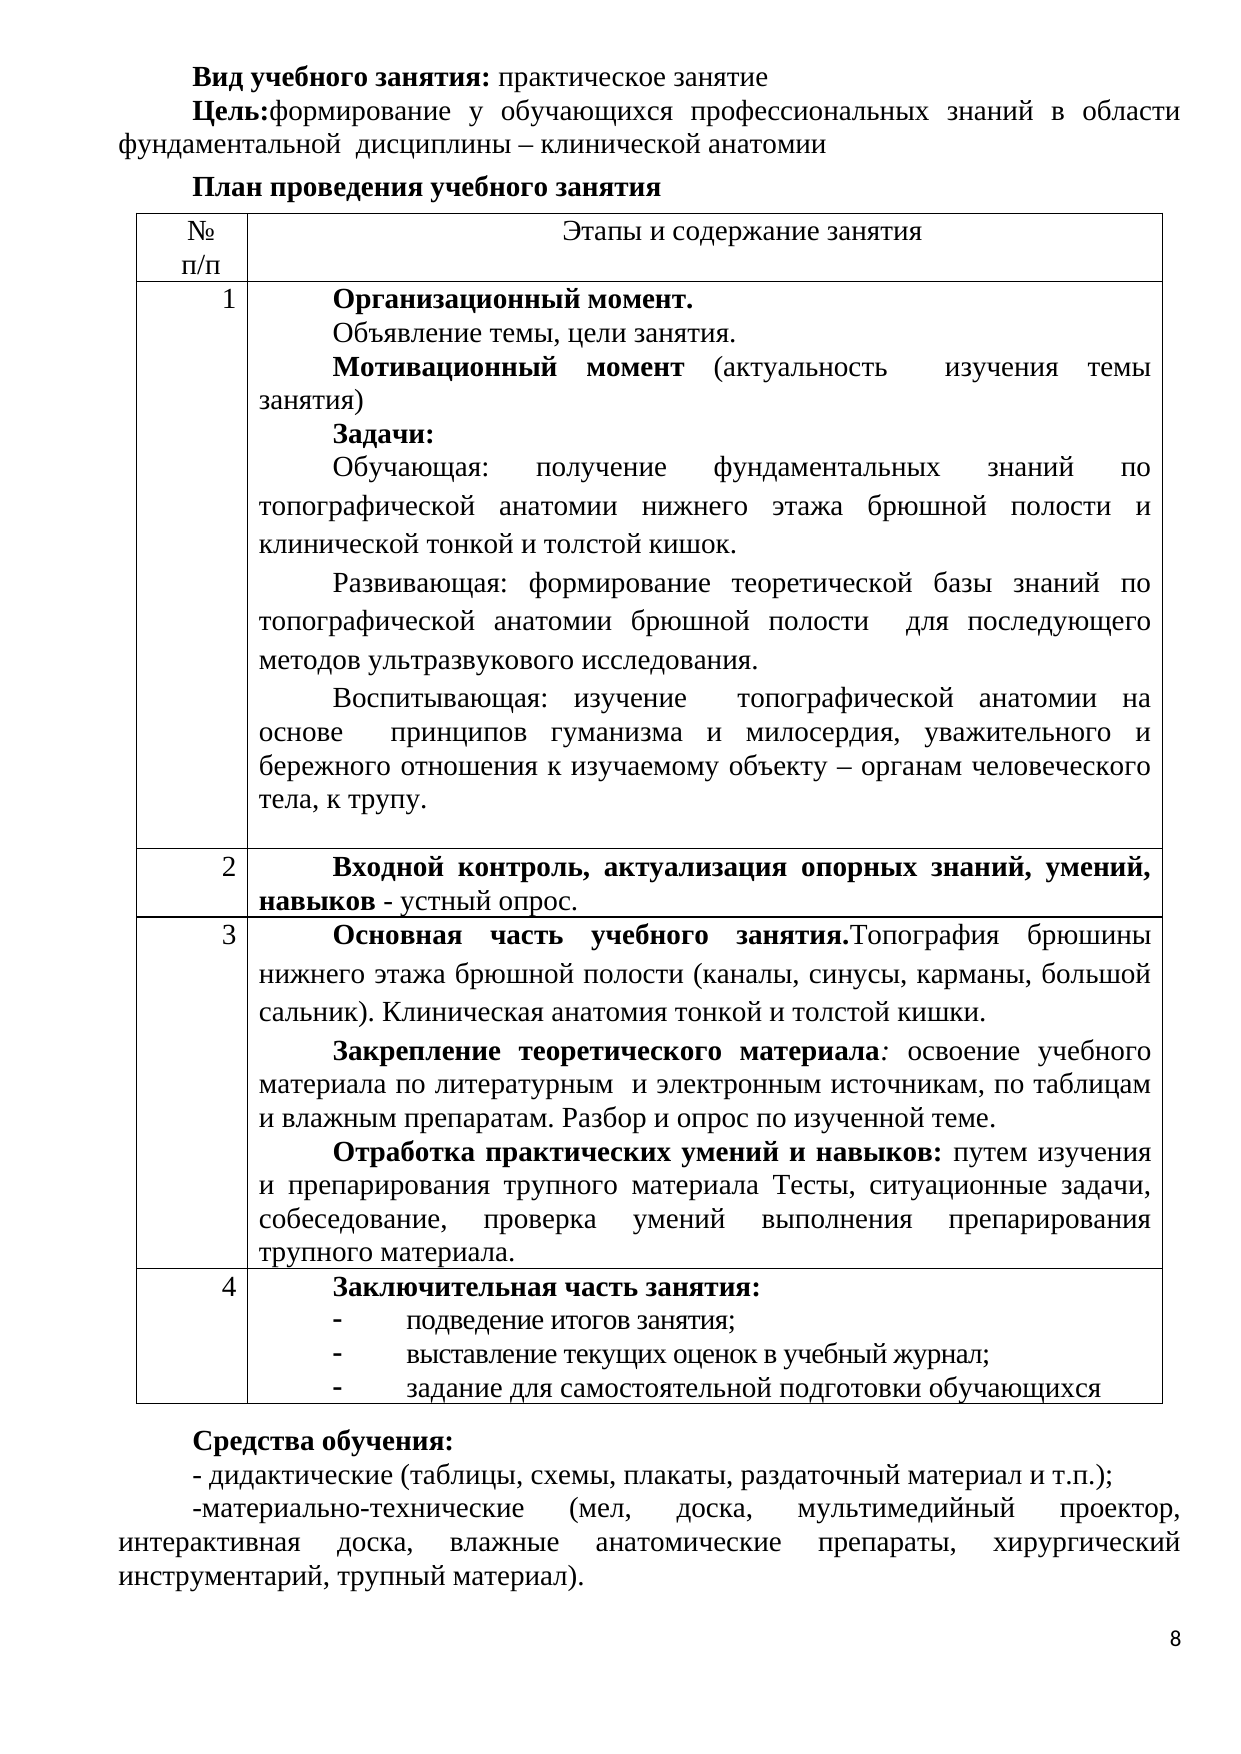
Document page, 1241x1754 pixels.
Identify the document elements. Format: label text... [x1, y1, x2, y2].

text План проведения учебного занятия [118, 169, 1181, 203]
table_cell 1 [137, 282, 247, 848]
table_header Этапы и содержание занятия [248, 214, 1162, 281]
table_cell 2 [137, 849, 247, 916]
table_header № п/п [137, 214, 247, 281]
text Цель:формирование у обучающихся профессиональных знаний в области фундаментальной дисциплины – клинической анатомии [118, 93, 1181, 160]
text Вид учебного занятия: практическое занятие [118, 59, 1181, 93]
table_cell 4 [137, 1269, 247, 1403]
table_cell Заключительная часть занятия: подведение итогов занятия; выставление текущих оценок в учебный журнал; задание для самостоятельной подготовки обучающихся [248, 1269, 1162, 1403]
table_cell 3 [137, 918, 247, 1268]
table_cell Основная часть учебного занятия.Топография брюшины нижнего этажа брюшной полости (каналы, синусы, карманы, большой сальник). Клиническая анатомия тонкой и толстой кишки. Закрепление теоретического материала: освоение учебного материала по литературным и электронным источникам, по таблицам и влажным препаратам. Разбор и опрос по изученной теме. Отработка практических умений и навыков: путем изучения и препарирования трупного материала Тесты, ситуационные задачи, собеседование, проверка умений выполнения препарирования трупного материала. [248, 918, 1162, 1268]
text - дидактические (таблицы, схемы, плакаты, раздаточный материал и т.п.); [118, 1457, 1181, 1491]
text Средства обучения: [118, 1423, 1181, 1457]
table_cell Организационный момент. Объявление темы, цели занятия. Мотивационный момент (актуальность изучения темы занятия) Задачи: Обучающая: получение фундаментальных знаний по топографической анатомии нижнего этажа брюшной полости и клинической тонкой и толстой кишок. Развивающая: формирование теоретической базы знаний по топографической анатомии брюшной полости для последующего методов ультразвукового исследования. Воспитывающая: изучение топографической анатомии на основе принципов гуманизма и милосердия, уважительного и бережного отношения к изучаемому объекту – органам человеческого тела, к трупу. [248, 282, 1162, 848]
text -материально-технические (мел, доска, мультимедийный проектор, интерактивная доска, влажные анатомические препараты, хирургический инструментарий, трупный материал). [118, 1491, 1181, 1591]
table_cell Входной контроль, актуализация опорных знаний, умений, навыков - устный опрос. [248, 849, 1162, 916]
